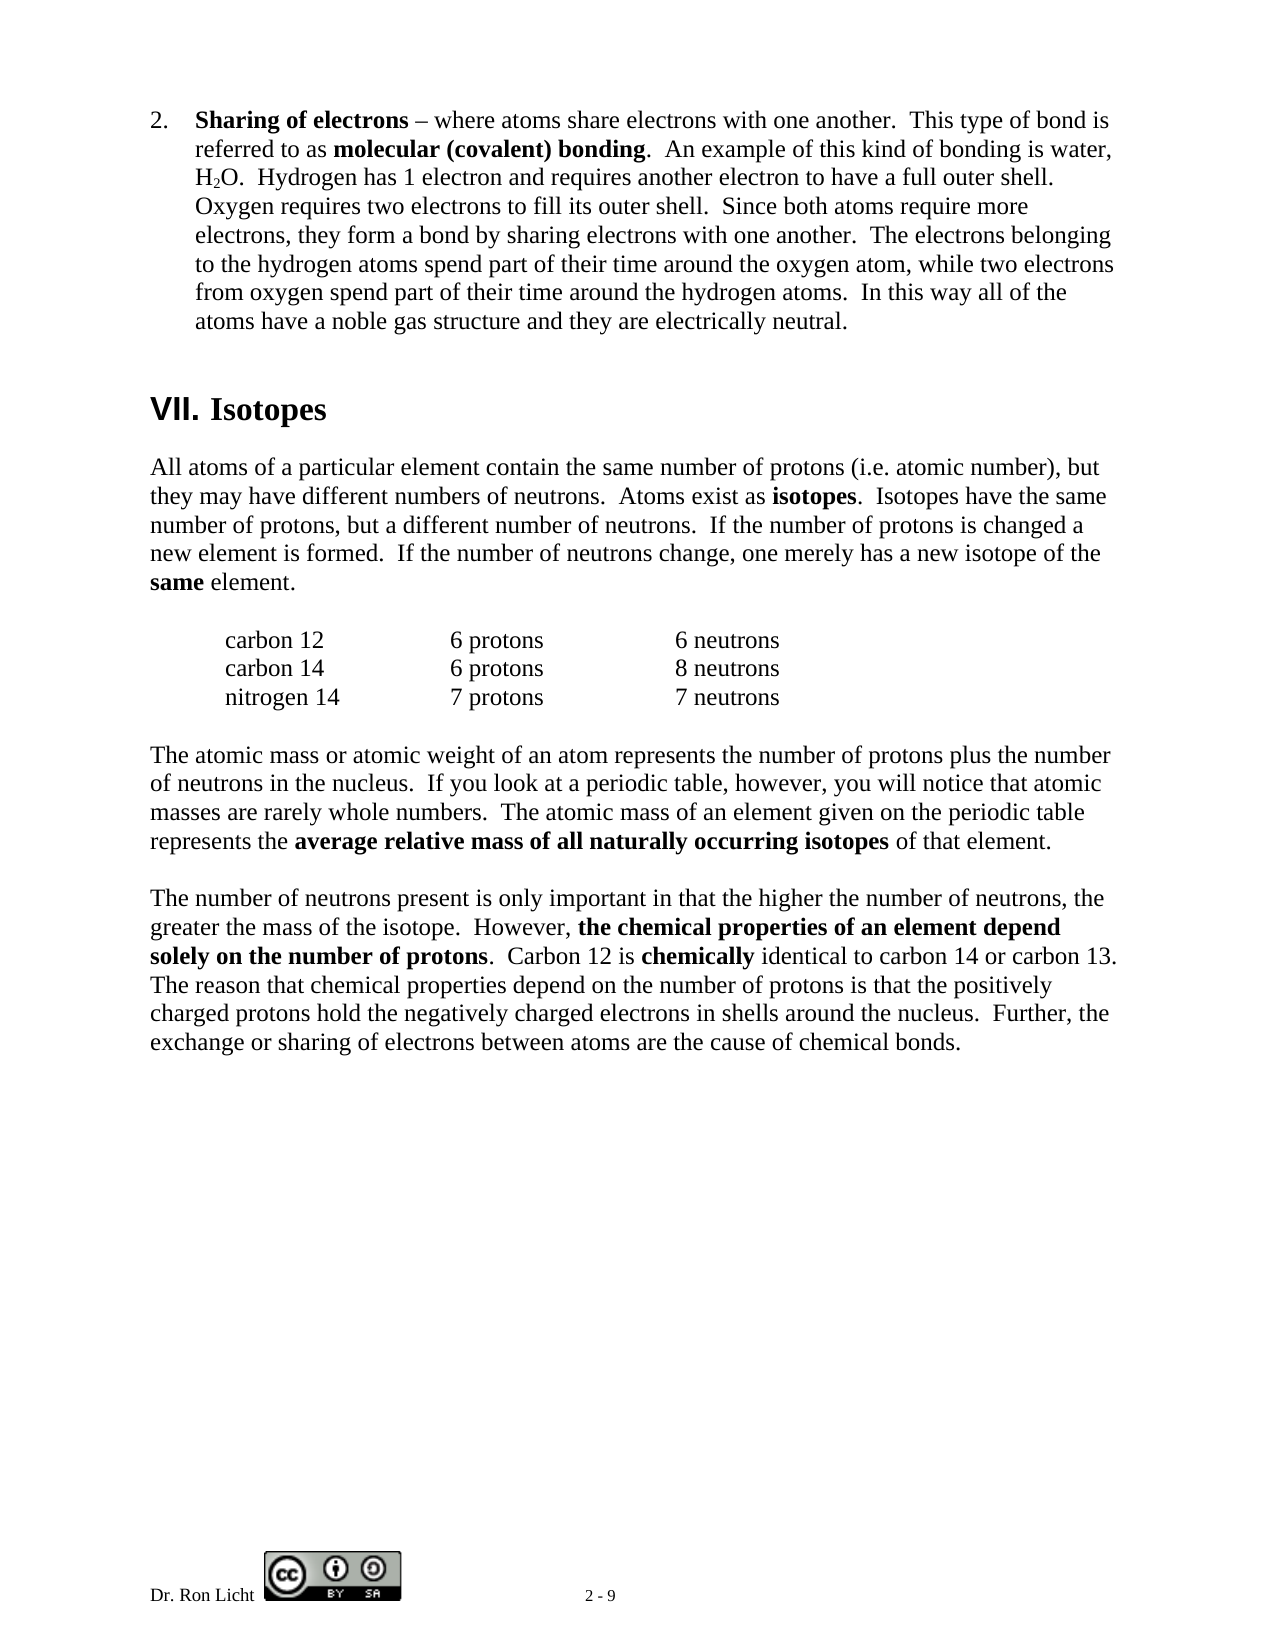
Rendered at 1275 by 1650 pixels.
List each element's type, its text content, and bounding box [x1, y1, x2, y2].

text 2. Sharing of electrons – where atoms share electrons with one another. This type of bond is referred to as molecular (covalent) bonding. An example of this kind of bonding is water, H2O. Hydrogen has 1 electron and requires another electron to have a full outer shell. Oxygen requires two electrons to fill its outer shell. Since both atoms require more electrons, they form a bond by sharing electrons with one another. The electrons belonging to the hydrogen atoms spend part of their time around the oxygen atom, while two electrons from oxygen spend part of their time around the hydrogen atoms. In this way all of the atoms have a noble gas structure and they are electrically neutral. [150, 105, 1125, 335]
text nitrogen 14 7 protons 7 neutrons [150, 682, 1125, 711]
text carbon 12 6 protons 6 neutrons [150, 625, 1125, 653]
text The number of neutrons present is only important in that the higher the number of neutrons, the greater the mass of the isotope. However, the chemical properties of an element depend solely on the number of protons. Carbon 12 is chemically identical to carbon 14 or carbon 13. The reason that chemical properties depend on the number of protons is that the positively charged protons hold the negatively charged electrons in shells around the nucleus. Further, the exchange or sharing of electrons between atoms are the cause of chemical bonds. [150, 883, 1125, 1056]
picture [264, 1551, 402, 1601]
subtitle Isotopes [150, 389, 1125, 427]
text The atomic mass or atomic weight of an atom represents the number of protons plus the number of neutrons in the nucleus. If you look at a periodic table, however, you will notice that atomic masses are rarely whole numbers. The atomic mass of an element given on the periodic table represents the average relative mass of all naturally occurring isotopes of that element. [150, 740, 1125, 855]
text carbon 14 6 protons 8 neutrons [150, 653, 1125, 682]
text All atoms of a particular element contain the same number of protons (i.e. atomic number), but they may have different numbers of neutrons. Atoms exist as isotopes. Isotopes have the same number of protons, but a different number of neutrons. If the number of protons is changed a new element is formed. If the number of neutrons change, one merely has a new isotope of the same element. [150, 452, 1125, 596]
